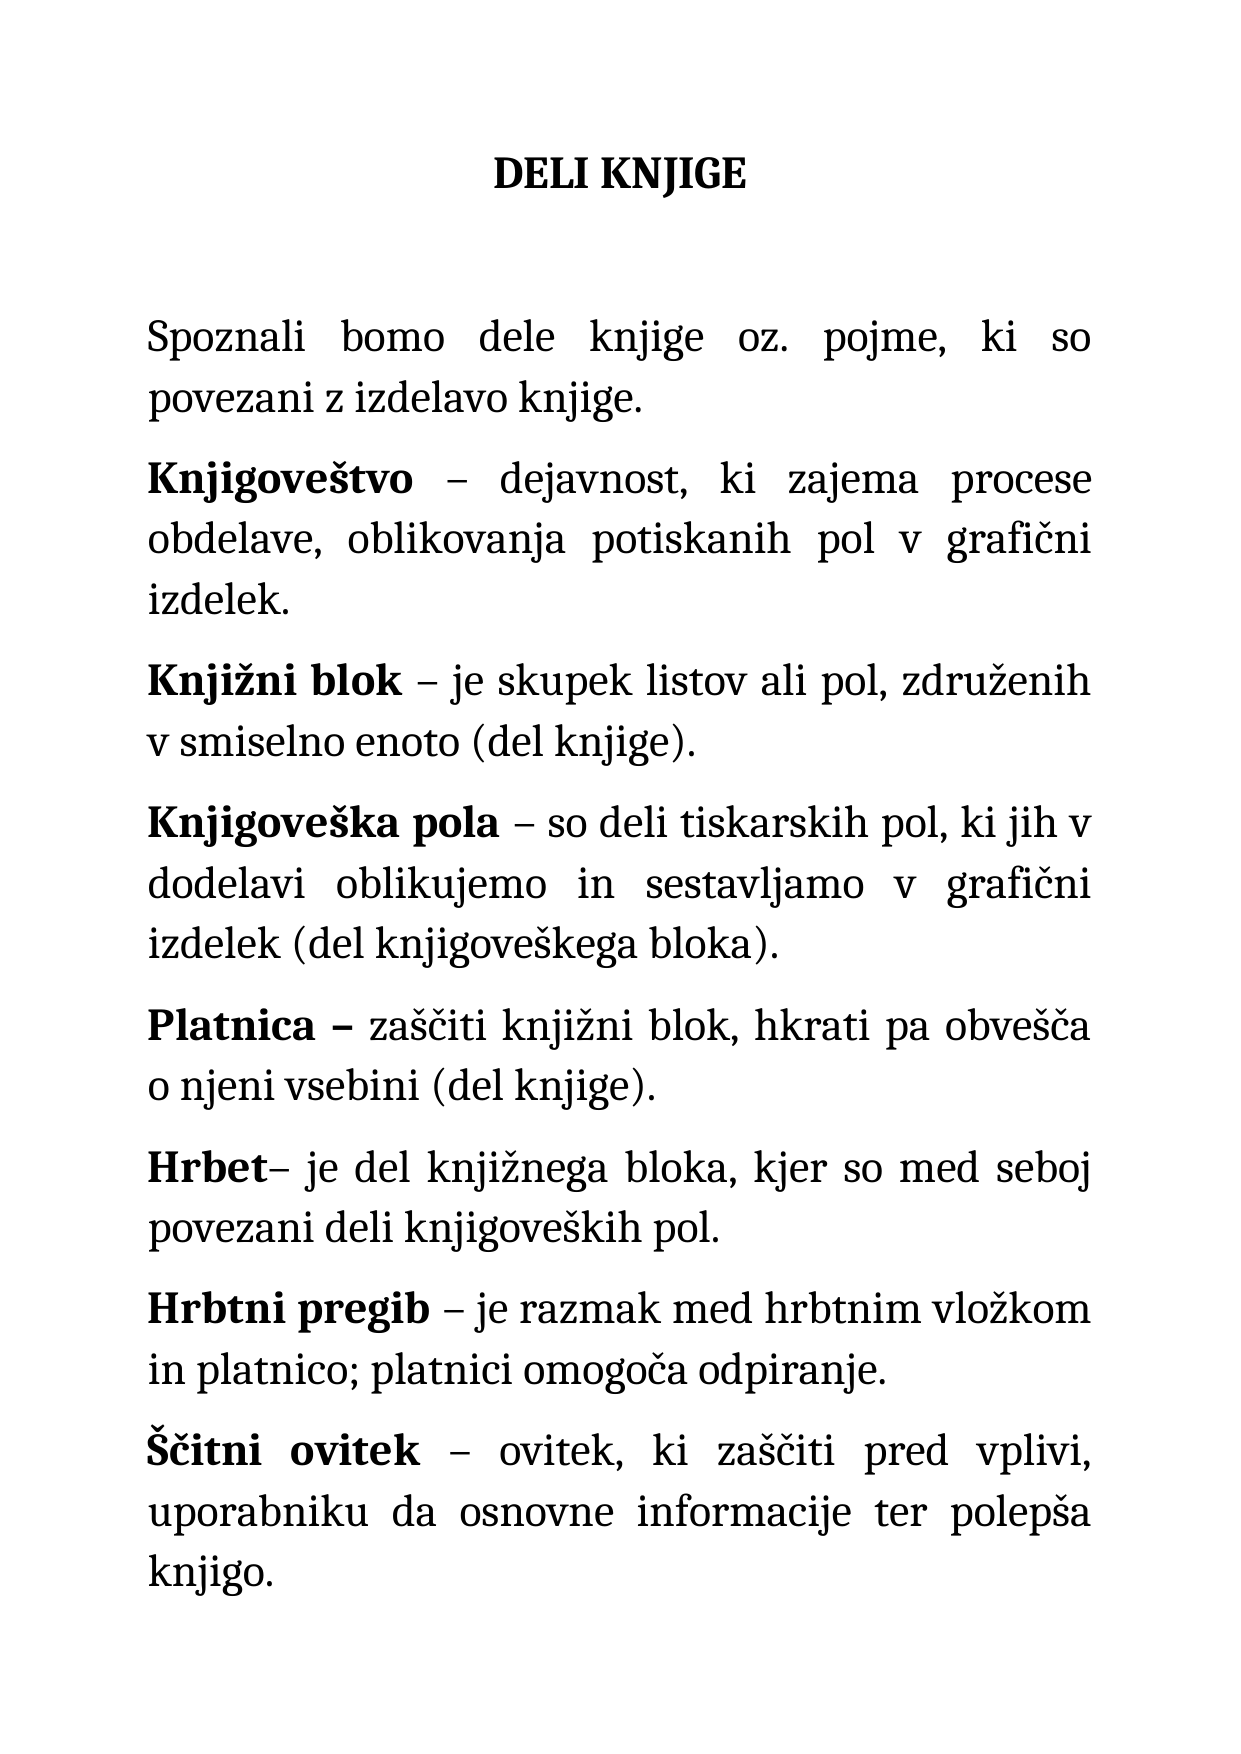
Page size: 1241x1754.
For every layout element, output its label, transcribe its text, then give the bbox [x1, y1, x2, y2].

text Hrbet– je del knjižnega bloka, kjer so med seboj povezani deli knjigoveških pol. [148, 1141, 1093, 1254]
text Knjižni blok – je skupek listov ali pol, združenih v smiselno enoto (del knjige). [148, 654, 1093, 768]
text DELI KNJIGE [148, 148, 1093, 200]
text Knjigoveštvo – dejavnost, ki zajema procese obdelave, oblikovanja potiskanih pol v grafični izdelek. [148, 452, 1093, 626]
text Platnica – zaščiti knjižni blok, hkrati pa obvešča o njeni vsebini (del knjige). [148, 999, 1093, 1112]
text Knjigoveška pola – so deli tiskarskih pol, ki jih v dodelavi oblikujemo in sestavljamo v grafični izdelek (del knjigoveškega bloka). [148, 796, 1093, 970]
text Spoznali bomo dele knjige oz. pojme, ki so povezani z izdelavo knjige. [148, 310, 1093, 423]
text Ščitni ovitek – ovitek, ki zaščiti pred vplivi, uporabniku da osnovne informacije ter polepša knjigo. [148, 1424, 1093, 1598]
text Hrbtni pregib – je razmak med hrbtnim vložkom in platnico; platnici omogoča odpiranje. [148, 1283, 1093, 1396]
